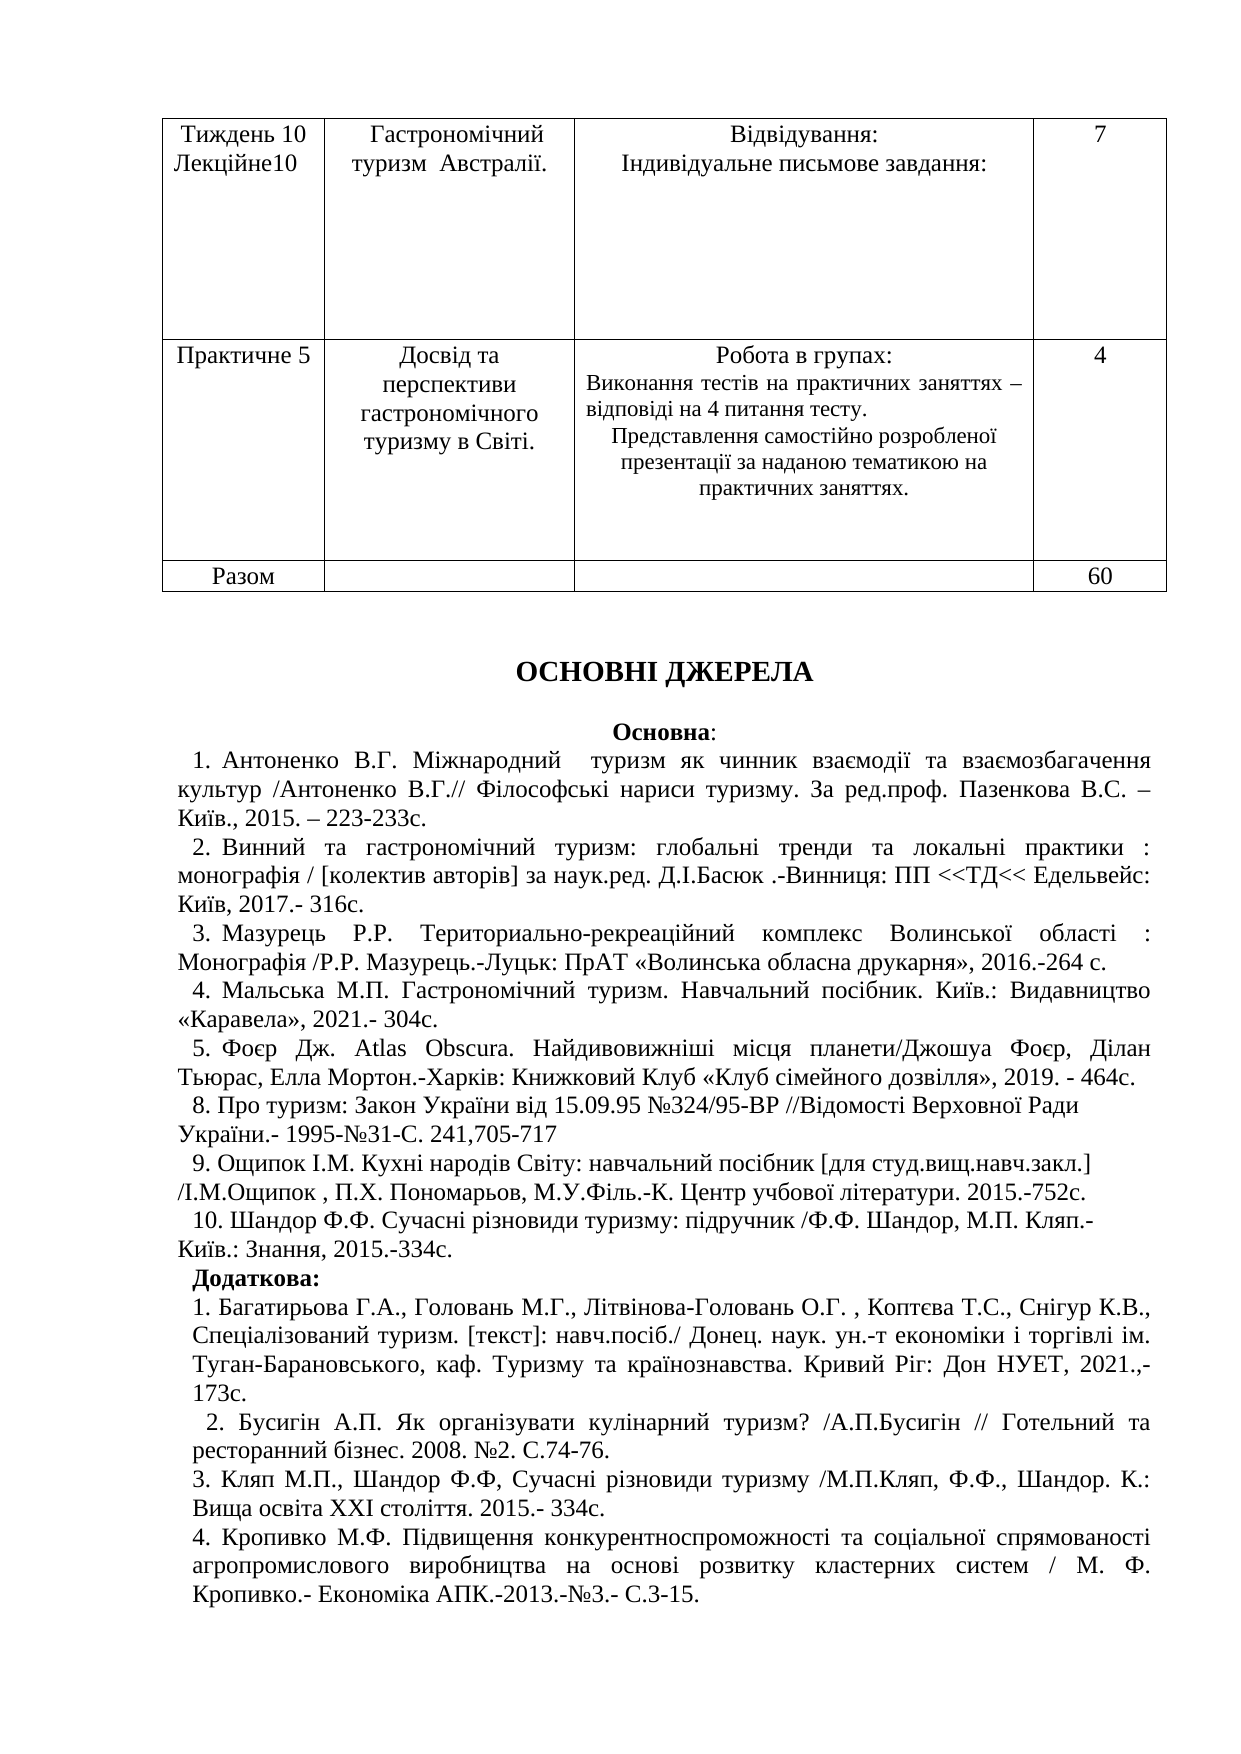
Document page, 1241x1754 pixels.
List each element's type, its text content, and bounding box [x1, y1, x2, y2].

table_cell Відвідування: Індивідуальне письмове завдання: [575, 119, 1033, 339]
table_cell Практичне 5 [163, 340, 324, 560]
text 2. Бусигін А.П. Як організувати кулінарний туризм? /А.П.Бусигін // Готельний та ресторанний бізнес. 2008. №2. С.74-76. [192, 1407, 1152, 1464]
text 9. Ощипок І.М. Кухні народів Світу: навчальний посібник [для студ.вищ.навч.закл.] /І.М.Ощипок , П.Х. Пономарьов, М.У.Філь.-К. Центр учбової літератури. 2015.-752с. [177, 1148, 1152, 1205]
list Мазурець Р.Р. Териториально-рекреаційний комплекс Волинської області : Монографія /Р.Р. Мазурець.-Луцьк: ПрАТ «Волинська обласна друкарня», 2016.-264 с. [177, 918, 1152, 975]
table_cell Робота в групах: Виконання тестів на практичних заняттях – відповіді на 4 питання тесту. Представлення самостійно розробленої презентації за наданою тематикою на практичних заняттях. [575, 340, 1033, 560]
text 3. Кляп М.П., Шандор Ф.Ф, Сучасні різновиди туризму /М.П.Кляп, Ф.Ф., Шандор. К.: Вища освіта ХХІ століття. 2015.- 334с. [192, 1464, 1152, 1522]
text 8. Про туризм: Закон України від 15.09.95 №324/95-ВР //Відомості Верховної Ради України.- 1995-№31-С. 241,705-717 [177, 1090, 1152, 1148]
table_cell 4 [1034, 340, 1166, 560]
list Фоєр Дж. Atlas Obscura. Найдивовижніші місця планети/Джошуа Фоєр, Ділан Тьюрас, Елла Мортон.-Харків: Книжковий Клуб «Клуб сімейного дозвілля», 2019. - 464с. [177, 1033, 1152, 1090]
list Антоненко В.Г. Міжнародний туризм як чинник взаємодії та взаємозбагачення культур /Антоненко В.Г.// Філософські нариси туризму. За ред.проф. Пазенкова В.С. – Київ., 2015. – 223-233с. [177, 745, 1152, 832]
table_cell [575, 561, 1033, 591]
table_cell Досвід та перспективи гастрономічного туризму в Світі. [325, 340, 574, 560]
table_cell Гастрономічний туризм Австралії. [325, 119, 574, 339]
text Додаткова: [177, 1263, 1152, 1292]
text 10. Шандор Ф.Ф. Сучасні різновиди туризму: підручник /Ф.Ф. Шандор, М.П. Кляп.-Київ.: Знання, 2015.-334с. [177, 1205, 1152, 1263]
table_cell 7 [1034, 119, 1166, 339]
table_cell [325, 561, 574, 591]
list Мальська М.П. Гастрономічний туризм. Навчальний посібник. Київ.: Видавництво «Каравела», 2021.- 304с. [177, 975, 1152, 1033]
table_cell Разом [163, 561, 324, 591]
table_cell Тиждень 10 Лекційне10 [163, 119, 324, 339]
list Винний та гастрономічний туризм: глобальні тренди та локальні практики : монографія / [колектив авторів] за наук.ред. Д.І.Басюк .-Винниця: ПП <<ТД<< Едельвейс: Київ, 2017.- 316с. [177, 832, 1152, 918]
text 4. Кропивко М.Ф. Підвищення конкурентноспроможності та соціальної спрямованості агропромислового виробництва на основі розвитку кластерних систем / М. Ф. Кропивко.- Економіка АПК.-2013.-№3.- С.3-15. [192, 1522, 1152, 1608]
text 1. Багатирьова Г.А., Головань М.Г., Літвінова-Головань О.Г. , Коптєва Т.С., Снігур К.В., Спеціалізований туризм. [текст]: навч.посіб./ Донец. наук. ун.-т економіки і торгівлі ім. Туган-Барановського, каф. Туризму та країнознавства. Кривий Ріг: Дон НУЕТ, 2021.,-173с. [192, 1292, 1152, 1407]
table_cell 60 [1034, 561, 1166, 591]
text ОСНОВНІ ДЖЕРЕЛА [177, 654, 1152, 688]
text Основна: [177, 717, 1152, 745]
